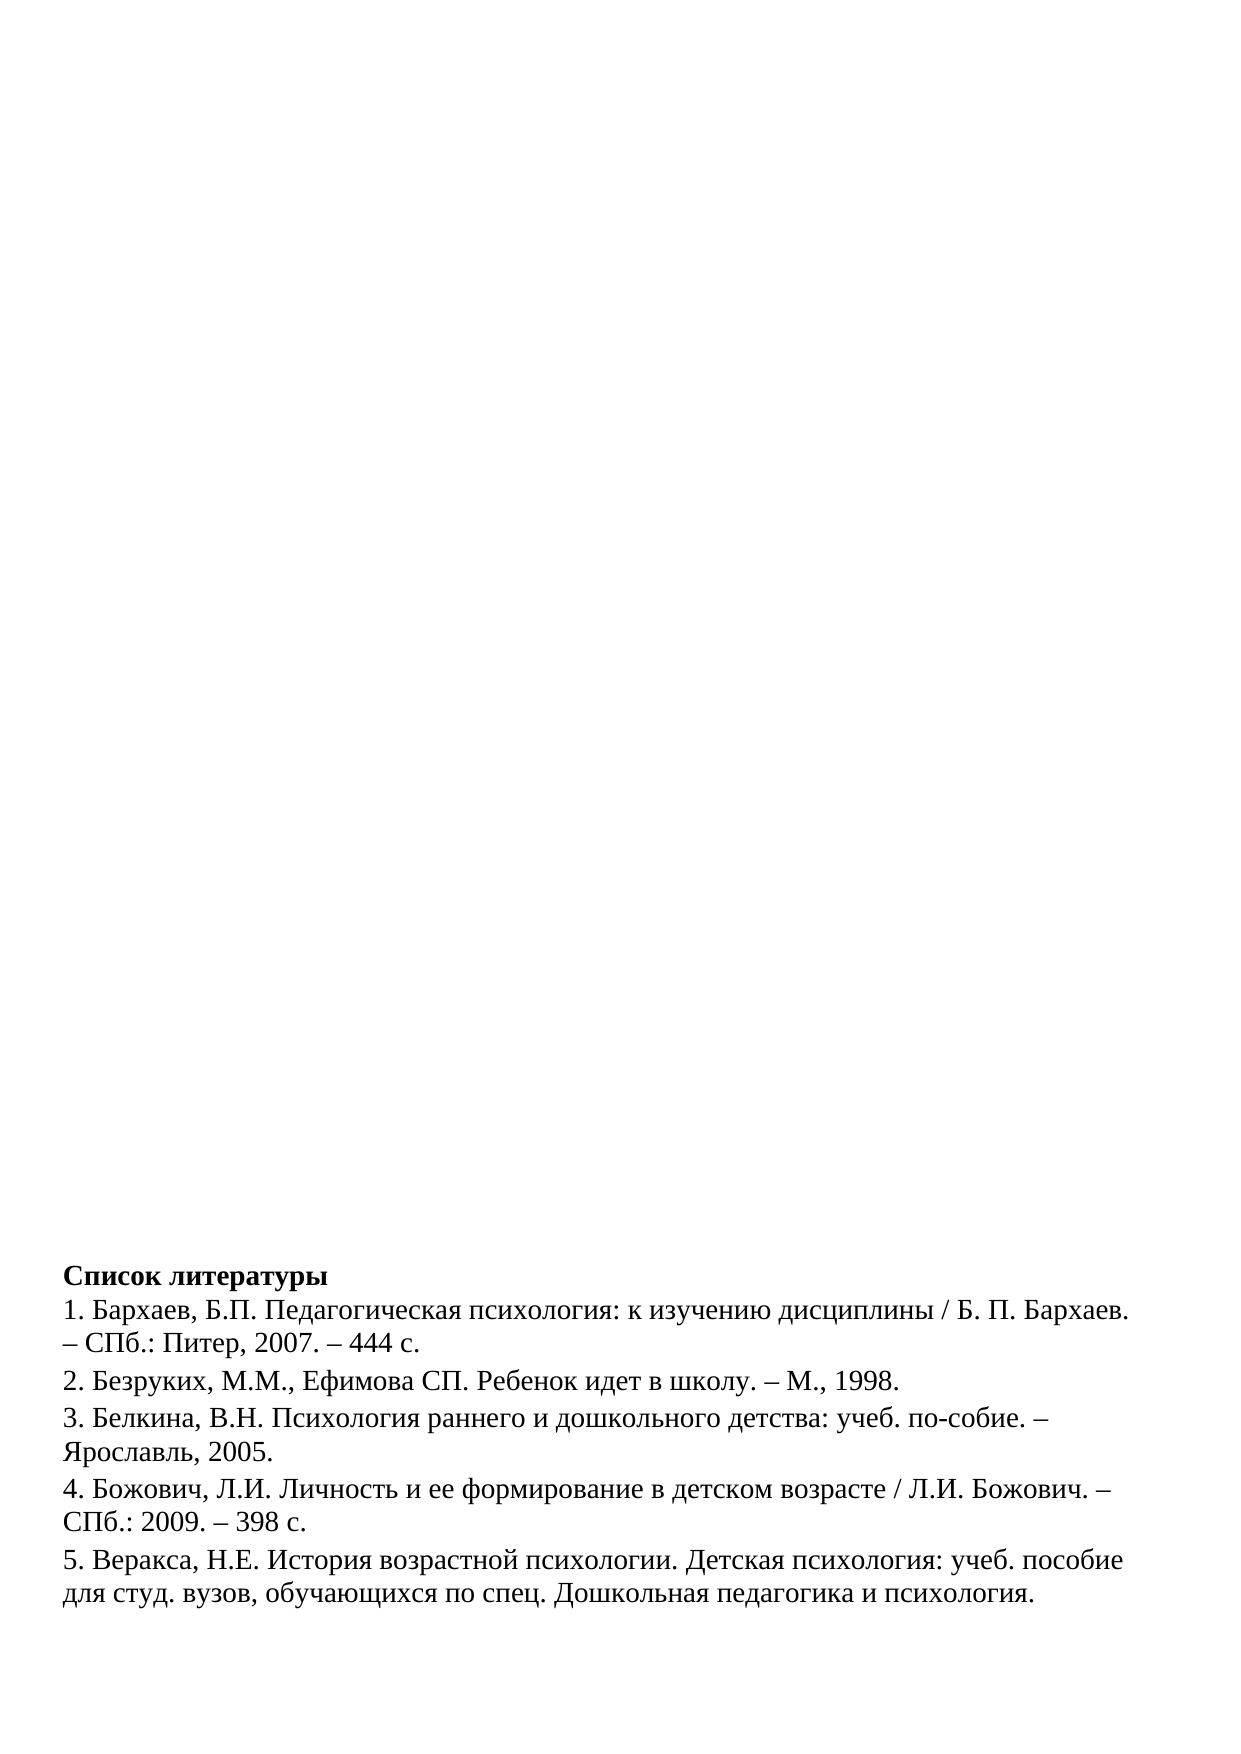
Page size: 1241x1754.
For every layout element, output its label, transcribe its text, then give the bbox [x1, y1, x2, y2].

text 4. Божович, Л.И. Личность и ее формирование в детском возрасте / Л.И. Божович. – СПб.: 2009. – 398 с. [63, 1471, 1152, 1538]
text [63, 1542, 1152, 1609]
text 3. Белкина, В.Н. Психология раннего и дошкольного детства: учеб. по-собие. – Ярославль, 2005. [63, 1400, 1152, 1467]
text 2. Безруких, М.М., Ефимова СП. Ребенок идет в школу. – М., 1998. [63, 1363, 1152, 1396]
text 1. Бархаев, Б.П. Педагогическая психология: к изучению дисциплины / Б. П. Бархаев. – СПб.: Питер, 2007. – 444 с. [63, 1292, 1152, 1359]
text Список литературы [63, 1258, 1152, 1292]
